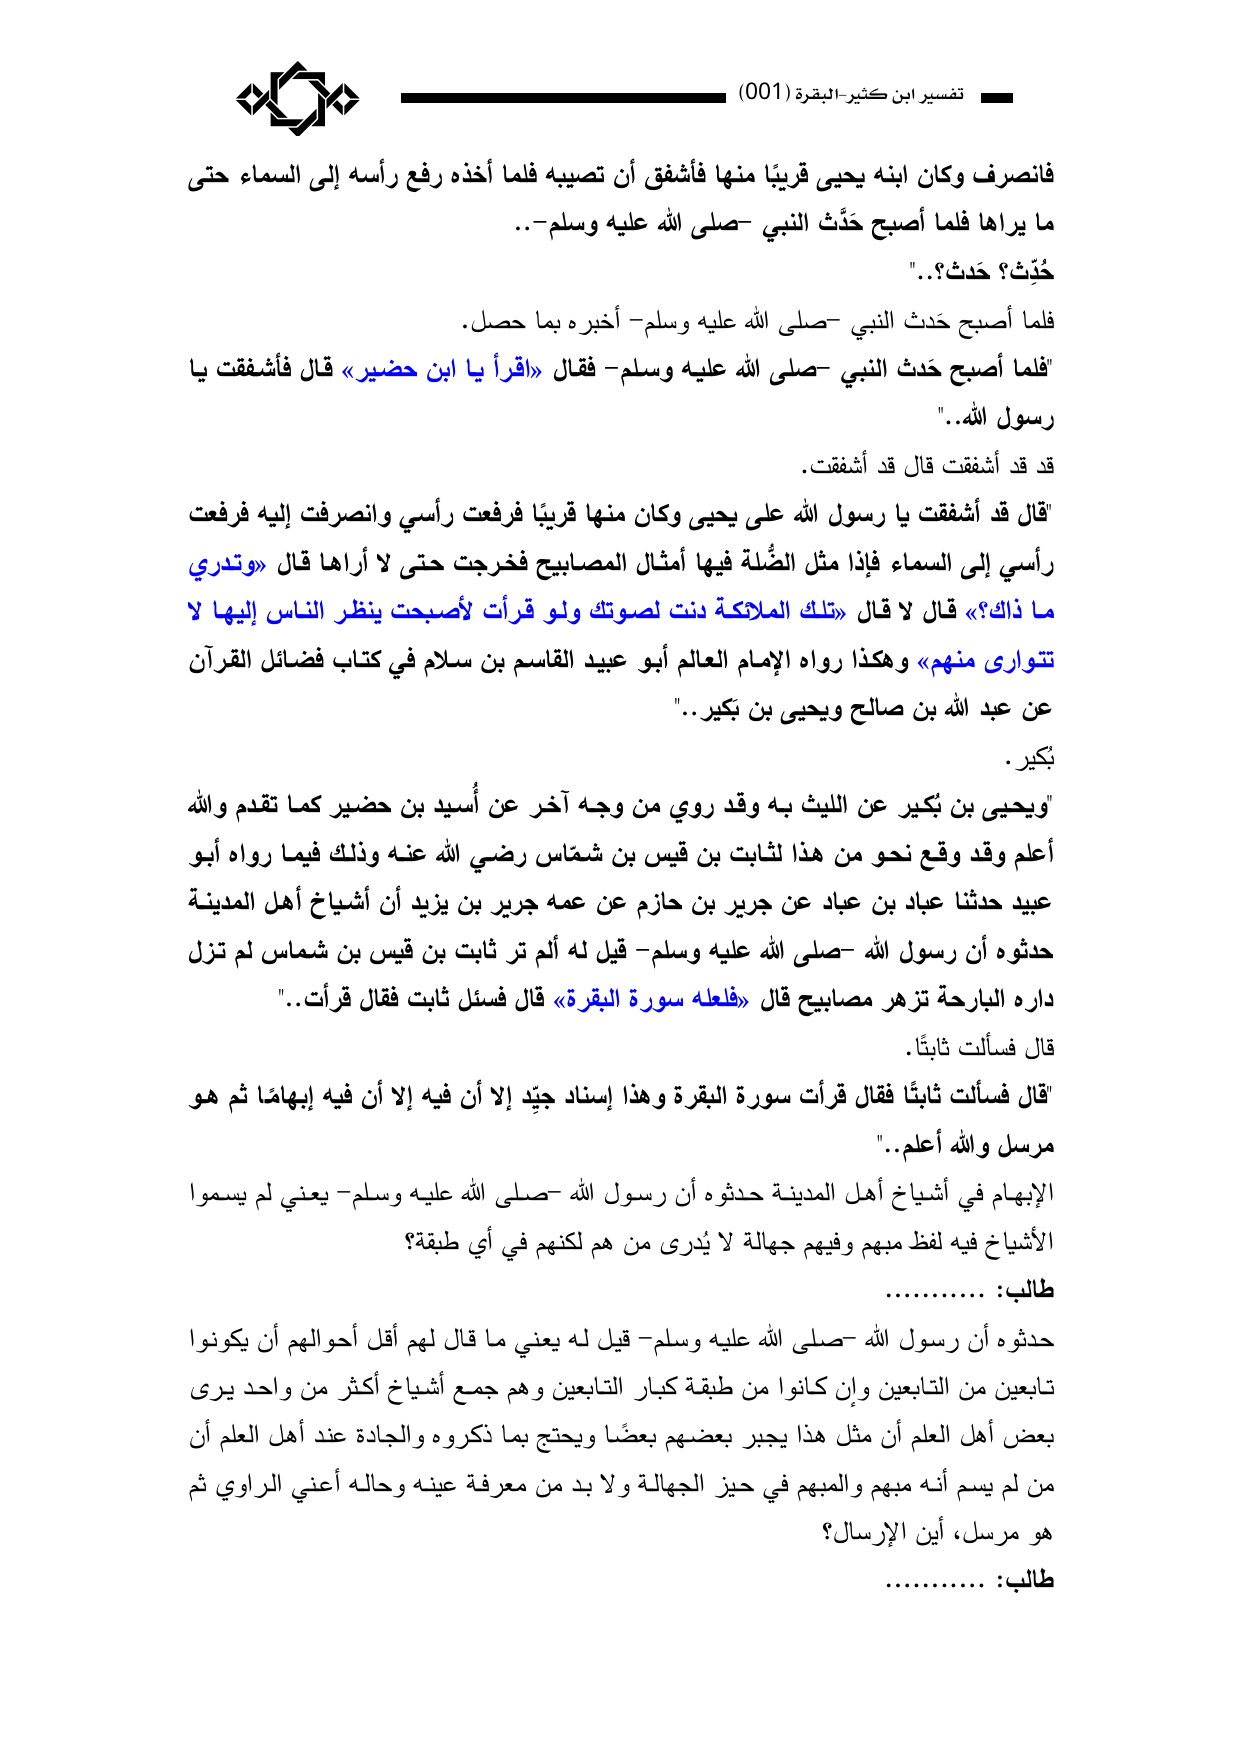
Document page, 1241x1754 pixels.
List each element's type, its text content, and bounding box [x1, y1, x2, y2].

text فلما أصبح حَدث النبي -صلى الله عليه وسلم- أخبره بما حصل. [187, 296, 1053, 344]
text حدثوه أن رسول الله -صلى الله عليه وسلم- قيل له يعني ما قال لهم أقل أحوالهم أن يكونوا تابعين من التابعين وإن كانوا من طبقة كبار التابعين وهم جمع أشياخ أكثر من واحد يرى بعض أهل العلم أن مثل هذا يجبر بعضهم بعضًا ويحتج بما ذكروه والجادة عند أهل العلم أن من لم يسم أنه مبهم والمبهم في حيز الجهالة ولا بد من معرفة عينه وحاله أعني الراوي ثم هو مرسل، أين الإرسال؟ [187, 1314, 1053, 1555]
text "قال فسألت ثابتًا فقال قرأت سورة البقرة وهذا إسناد جيِّد إلا أن فيه إلا أن فيه إبهامًا ثم هو مرسل والله أعلم.." [187, 1071, 1053, 1168]
text "فلما أصبح حَدث النبي -صلى الله عليه وسلم- فقال «اقرأ يا ابن حضير» قال فأشفقت يا رسول الله.." [187, 344, 1053, 441]
text طالب: ........... [187, 1555, 1053, 1604]
text قال فسألت ثابتًا. [187, 1023, 1053, 1071]
text الإبهام في أشياخ أهل المدينة حدثوه أن رسول الله -صلى الله عليه وسلم- يعني لم يسموا الأشياخ فيه لفظ مبهم وفيهم جهالة لا يُدرى من هم لكنهم في أي طبقة؟ [187, 1168, 1053, 1265]
text بُكير. [187, 732, 1053, 780]
text "قال قد أشفقت يا رسول الله على يحيى وكان منها قريبًا فرفعت رأسي وانصرفت إليه فرفعت رأسي إلى السماء فإذا مثل الضُّلة فيها أمثال المصابيح فخرجت حتى لا أراها قال «وتدري ما ذاك؟» قال لا قال «تلك الملائكة دنت لصوتك ولو قرأت لأصبحت ينظر الناس إليها لا تتوارى منهم» وهكذا رواه الإمام العالم أبو عبيد القاسم بن سلام في كتاب فضائل القرآن عن عبد الله بن صالح ويحيى بن بَكير.." [187, 489, 1053, 732]
text "ويحيى بن بُكير عن الليث به وقد روي من وجه آخر عن أُسيد بن حضير كما تقدم والله أعلم وقد وقع نحو من هذا لثابت بن قيس بن شمّاس رضي الله عنه وذلك فيما رواه أبو عبيد حدثنا عباد بن عباد عن جرير بن حازم عن عمه جرير بن يزيد أن أشياخ أهل المدينة حدثوه أن رسول الله -صلى الله عليه وسلم- قيل له ألم تر ثابت بن قيس بن شماس لم تزل داره البارحة تزهر مصابيح قال «فلعله سورة البقرة» قال فسئل ثابت فقال قرأت.." [187, 780, 1053, 1023]
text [187, 150, 1053, 247]
text طالب: ........... [187, 1265, 1053, 1314]
text قد قد أشفقت قال قد أشفقت. [187, 441, 1053, 489]
text حُدِّث؟ حَدث؟.." [187, 247, 1053, 296]
